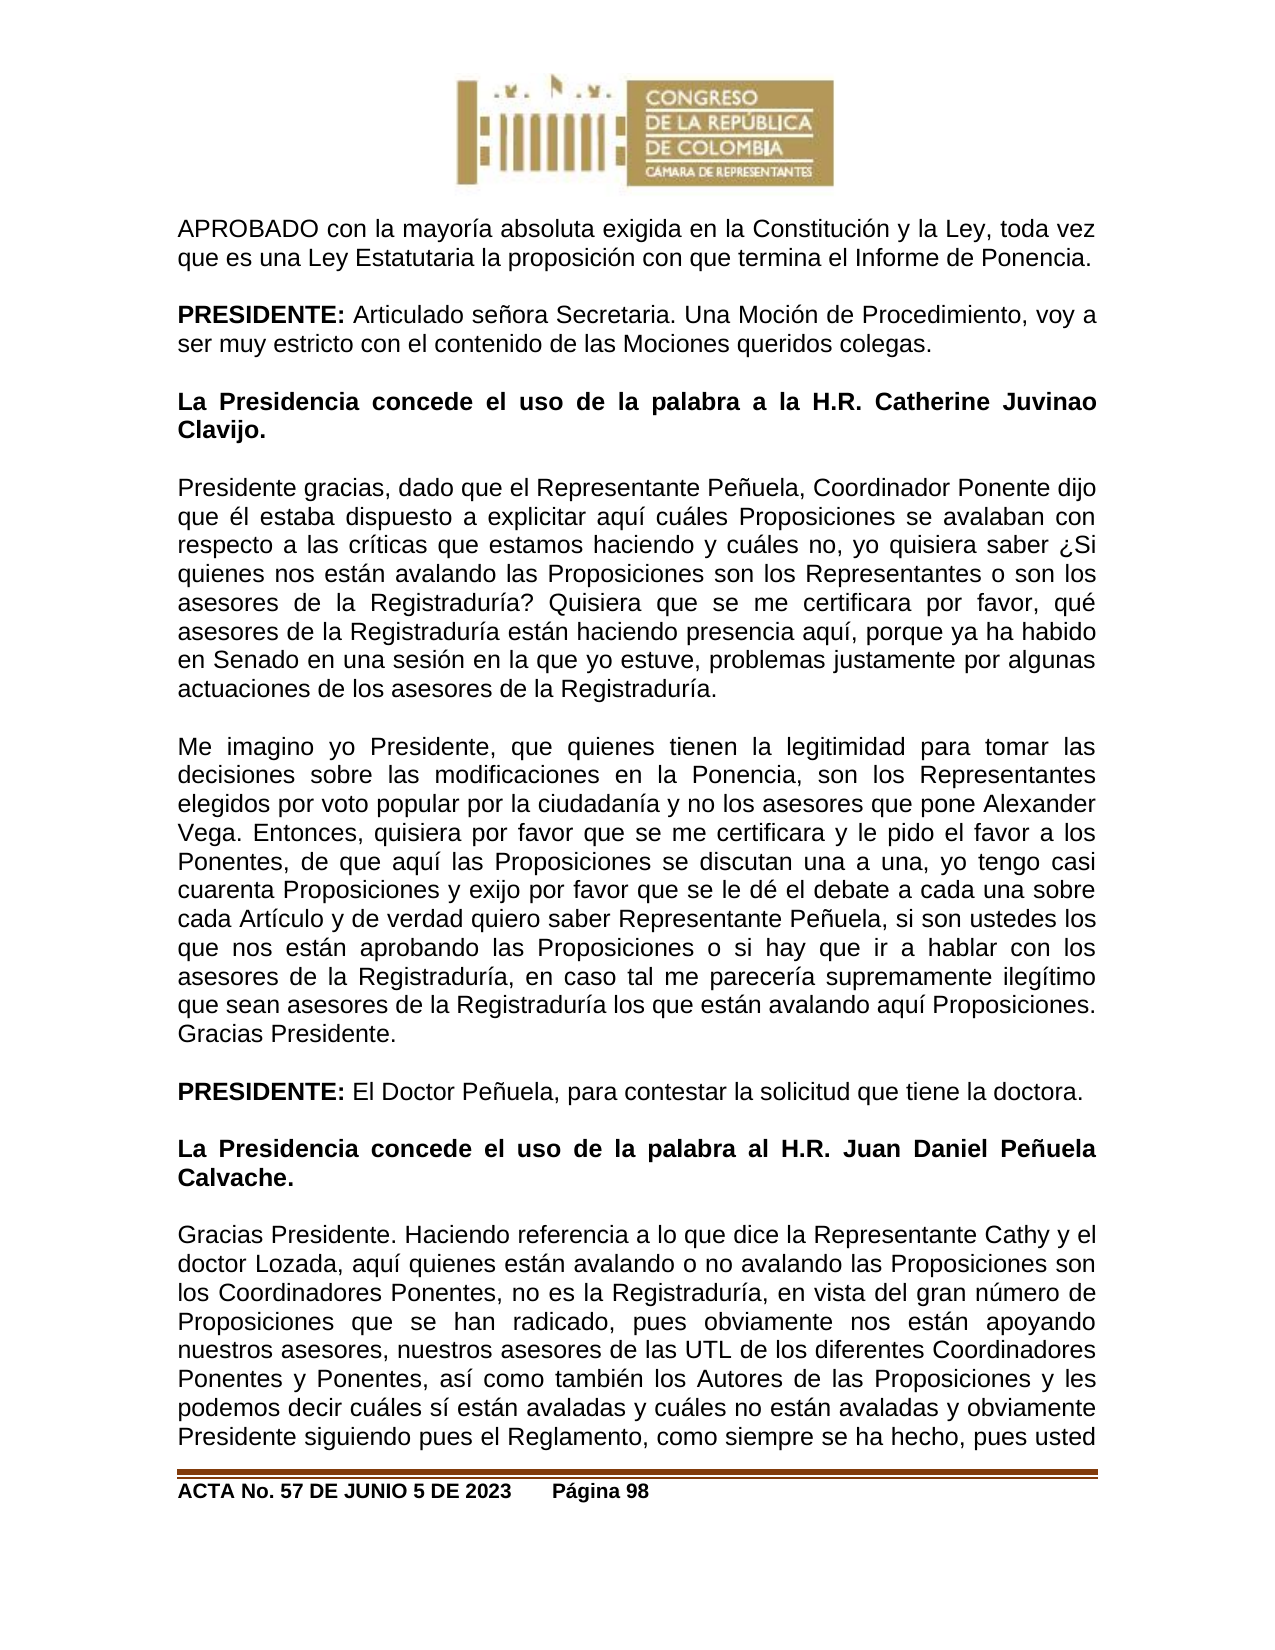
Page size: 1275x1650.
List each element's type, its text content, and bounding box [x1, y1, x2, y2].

picture [430, 73, 845, 197]
text Presidente gracias, dado que el Representante Peñuela, Coordinador Ponente dijo que él estaba dispuesto a explicitar aquí cuáles Proposiciones se avalaban con respecto a las críticas que estamos haciendo y cuáles no, yo quisiera saber ¿Si quienes nos están avalando las Proposiciones son los Representantes o son los asesores de la Registraduría? Quisiera que se me certificara por favor, qué asesores de la Registraduría están haciendo presencia aquí, porque ya ha habido en Senado en una sesión en la que yo estuve, problemas justamente por algunas actuaciones de los asesores de la Registraduría. [177, 473, 1098, 703]
text La Presidencia concede el uso de la palabra al H.R. Juan Daniel Peñuela Calvache. [177, 1134, 1098, 1192]
text PRESIDENTE: Articulado señora Secretaria. Una Moción de Procedimiento, voy a ser muy estricto con el contenido de las Mociones queridos colegas. [177, 300, 1098, 358]
text PRESIDENTE: El Doctor Peñuela, para contestar la solicitud que tiene la doctora. [177, 1077, 1098, 1105]
subtitle La Presidencia concede el uso de la palabra a la H.R. Catherine Juvinao Clavijo. [177, 387, 1098, 444]
text Me imagino yo Presidente, que quienes tienen la legitimidad para tomar las decisiones sobre las modificaciones en la Ponencia, son los Representantes elegidos por voto popular por la ciudadanía y no los asesores que pone Alexander Vega. Entonces, quisiera por favor que se me certificara y le pido el favor a los Ponentes, de que aquí las Proposiciones se discutan una a una, yo tengo casi cuarenta Proposiciones y exijo por favor que se le dé el debate a cada una sobre cada Artículo y de verdad quiero saber Representante Peñuela, si son ustedes los que nos están aprobando las Proposiciones o si hay que ir a hablar con los asesores de la Registraduría, en caso tal me parecería supremamente ilegítimo que sean asesores de la Registraduría los que están avalando aquí Proposiciones. Gracias Presidente. [177, 732, 1098, 1048]
